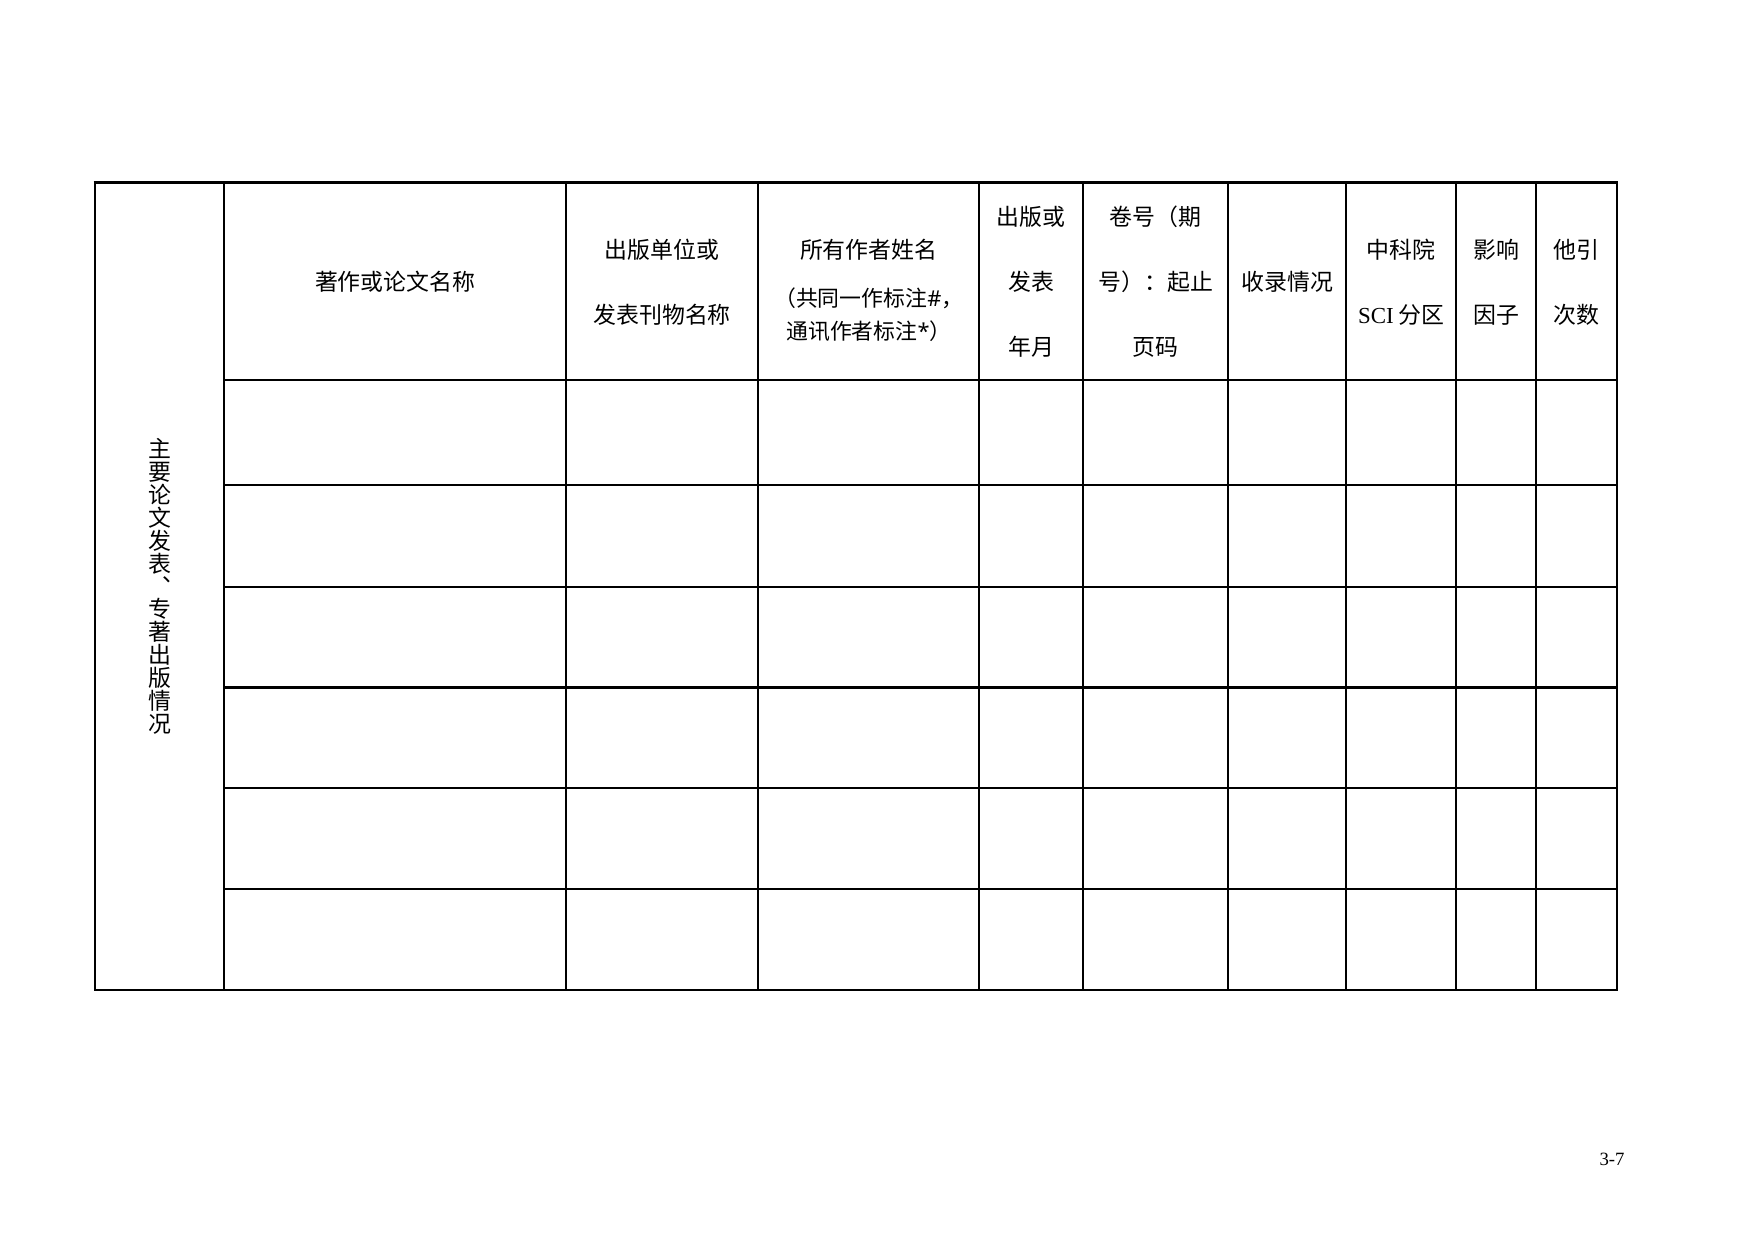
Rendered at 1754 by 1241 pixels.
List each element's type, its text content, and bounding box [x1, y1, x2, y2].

table_cell [980, 381, 1082, 484]
table_cell [225, 588, 565, 686]
table_cell [567, 588, 757, 686]
table_cell [567, 486, 757, 586]
table_cell [1084, 588, 1227, 686]
table_cell [1229, 381, 1345, 484]
table_cell [1084, 789, 1227, 888]
table_cell [980, 689, 1082, 787]
table_cell [1537, 486, 1616, 586]
table_header 出版单位或 发表刊物名称 [567, 184, 757, 378]
table_cell [759, 689, 978, 787]
table_header 他引次数 [1537, 184, 1616, 378]
table_cell [1457, 381, 1535, 484]
table_cell [1084, 381, 1227, 484]
table_cell [1347, 486, 1455, 586]
table_cell [225, 890, 565, 988]
table_cell [225, 381, 565, 484]
table_cell [1457, 689, 1535, 787]
table_cell [1084, 689, 1227, 787]
table_header 出版或发表 年月 [980, 184, 1082, 378]
table_cell [1347, 381, 1455, 484]
table_cell [1347, 689, 1455, 787]
table_cell [1537, 689, 1616, 787]
table_cell [1347, 588, 1455, 686]
table_cell [225, 689, 565, 787]
table_cell [980, 789, 1082, 888]
table_cell [759, 588, 978, 686]
table_cell [1084, 486, 1227, 586]
table_cell [1457, 486, 1535, 586]
table_cell [1537, 588, 1616, 686]
table_header 主要论文发表、专著出版情况 （未发表论文及未出版专著不列入表格） [96, 184, 223, 988]
table_cell [1537, 890, 1616, 988]
table_header 著作或论文名称 [225, 184, 565, 378]
table_cell [1229, 689, 1345, 787]
table_cell [1084, 890, 1227, 988]
table_cell [225, 789, 565, 888]
table_cell [567, 789, 757, 888]
table_cell [1229, 588, 1345, 686]
table_cell [980, 486, 1082, 586]
table_cell [1347, 789, 1455, 888]
table_cell [567, 381, 757, 484]
table_cell [759, 381, 978, 484]
table_cell [759, 486, 978, 586]
table_header 卷号（期号）：起止页码 [1084, 184, 1227, 378]
table_cell [1229, 890, 1345, 988]
table_cell [1537, 381, 1616, 484]
table_header 中科院 SCI分区 [1347, 184, 1455, 378]
table_cell [225, 486, 565, 586]
table_cell [759, 890, 978, 988]
table_cell [980, 588, 1082, 686]
table_cell [1347, 890, 1455, 988]
table_cell [759, 789, 978, 888]
table_cell [567, 890, 757, 988]
table_cell [1457, 789, 1535, 888]
table_cell [1229, 789, 1345, 888]
table_cell [1457, 588, 1535, 686]
table_cell [1537, 789, 1616, 888]
table_cell [567, 689, 757, 787]
table_cell [1457, 890, 1535, 988]
table_header 影响因子 [1457, 184, 1535, 378]
table_cell [1229, 486, 1345, 586]
table_header 收录情况 [1229, 184, 1345, 378]
table_cell [980, 890, 1082, 988]
table_header 所有作者姓名 （共同一作标注#， 通讯作者标注*） [759, 184, 978, 378]
